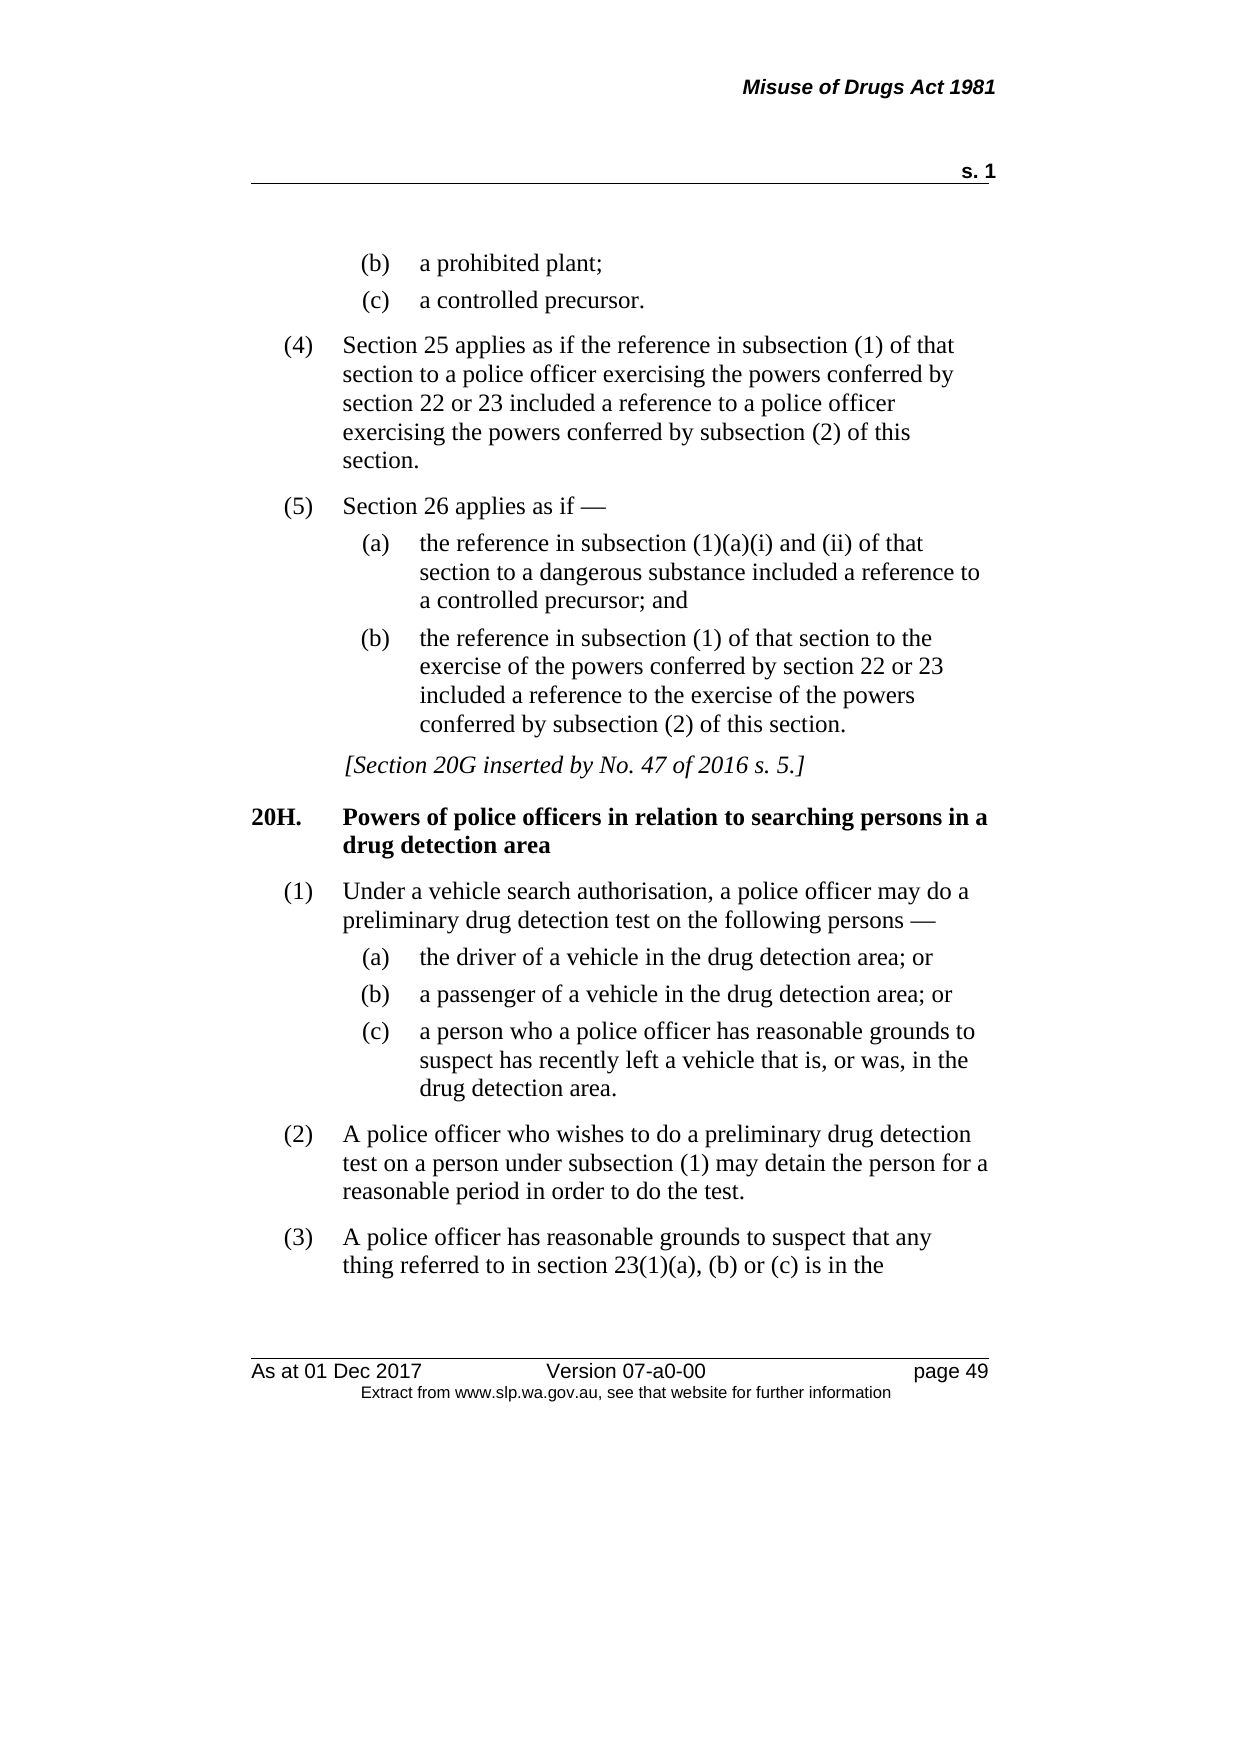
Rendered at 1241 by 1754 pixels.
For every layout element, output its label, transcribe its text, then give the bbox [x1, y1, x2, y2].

text (a) the driver of a vehicle in the drug detection area; or [251, 942, 989, 971]
text (4) Section 25 applies as if the reference in subsection (1) of that section to a police officer exercising the powers conferred by section 22 or 23 included a reference to a police officer exercising the powers conferred by subsection (2) of this section. [251, 331, 989, 474]
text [251, 1222, 989, 1279]
text (b) a passenger of a vehicle in the drug detection area; or [251, 979, 989, 1008]
text (5) Section 26 applies as if — [251, 491, 989, 520]
text (2) A police officer who wishes to do a preliminary drug detection test on a person under subsection (1) may detain the person for a reasonable period in order to do the test. [251, 1119, 989, 1205]
text (b) a prohibited plant; [251, 248, 989, 277]
subtitle 20H. Powers of police officers in relation to searching persons in a drug detection area [251, 802, 989, 859]
text (1) Under a vehicle search authorisation, a police officer may do a preliminary drug detection test on the following persons — [251, 876, 989, 933]
text [Section 20G inserted by No. 47 of 2016 s. 5.] [251, 750, 989, 779]
text (a) the reference in subsection (1)(a)(i) and (ii) of that section to a dangerous substance included a reference to a controlled precursor; and [251, 528, 989, 614]
text (c) a person who a police officer has reasonable grounds to suspect has recently left a vehicle that is, or was, in the drug detection area. [251, 1016, 989, 1102]
text (b) the reference in subsection (1) of that section to the exercise of the powers conferred by section 22 or 23 included a reference to the exercise of the powers conferred by subsection (2) of this section. [251, 623, 989, 738]
text (c) a controlled precursor. [251, 285, 989, 314]
